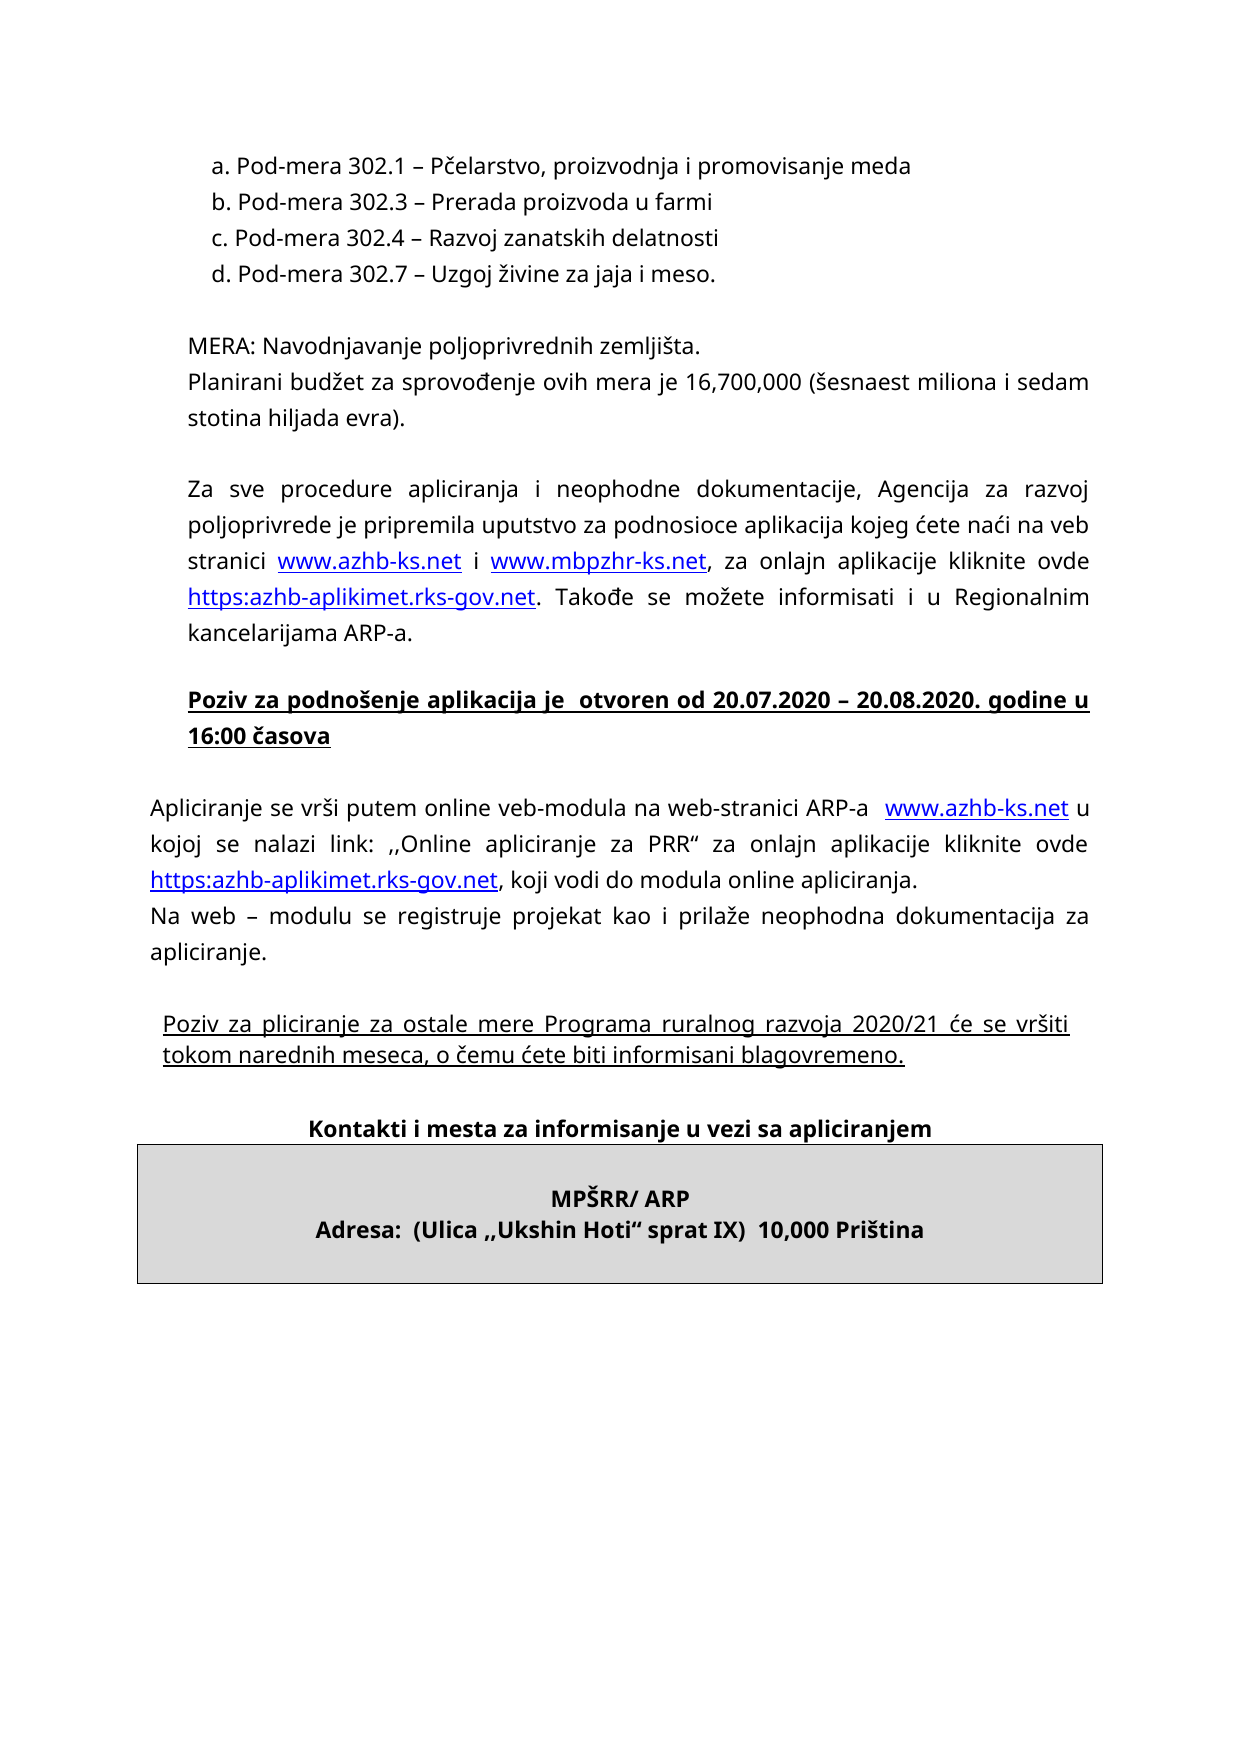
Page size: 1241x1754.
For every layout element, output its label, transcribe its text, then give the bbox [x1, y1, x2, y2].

text a. Pod-mera 302.1 – Pčelarstvo, proizvodnja i promovisanje meda [150, 150, 1090, 181]
text Planirani budžet za sprovođenje ovih mera je 16,700,000 (šesnaest miliona i sedam stotina hiljada evra). [187, 366, 1090, 433]
text d. Pod-mera 302.7 – Uzgoj živine za jaja i meso. [187, 258, 1090, 289]
text Poziv za podnošenje aplikacija je otvoren od 20.07.2020 – 20.08.2020. godine u 16:00 časova [187, 712, 1090, 752]
text Poziv za pliciranje za ostale mere Programa ruralnog razvoja 2020/21 će se vršiti tokom narednih meseca, o čemu ćete biti informisani blagovremeno. [162, 1008, 1071, 1070]
text c. Pod-mera 302.4 – razvoj zanatskih delatnosti [187, 222, 1090, 253]
text b. Pod-mera 302.3 – Prerada proizvoda u farmi [187, 186, 1090, 217]
text Kontakti i mesta za informisanje u vezi sa apliciranjem [150, 1112, 1090, 1144]
text Apliciranje se vrši putem online veb-modula na web-stranici ARP-a www.azhb-ks.net u kojoj se nalazi link: ,,Online apliciranje za PRR“ za onlajn aplikacije kliknite ovde https:azhb-aplikimet.rks-gov.net, koji vodi do modula online apliciranja. [150, 792, 1090, 895]
text Poziv za podnošenje aplikacija je otvoren od 20.07.2020 – 20.08.2020. godine u 16:00 časova [187, 684, 1090, 711]
text MERA: Navodnjavanje poljoprivrednih zemljišta. [187, 330, 1090, 361]
text Za sve procedure apliciranja i neophodne dokumentacije, Agencija za razvoj poljoprivrede je pripremila uputstvo za podnosioce aplikacija kojeg ćete naći na veb stranici www.azhb-ks.net i www.mbpzhr-ks.net, za onlajn aplikacije kliknite ovde https:azhb-aplikimet.rks-gov.net. Takođe se možete informisati i u Regionalnim kancelarijama ARP-a. [187, 473, 1090, 648]
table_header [138, 1145, 1102, 1283]
text Na web – modulu se registruje projekat kao i prilaže neophodna dokumentacija za apliciranje. [150, 900, 1090, 967]
